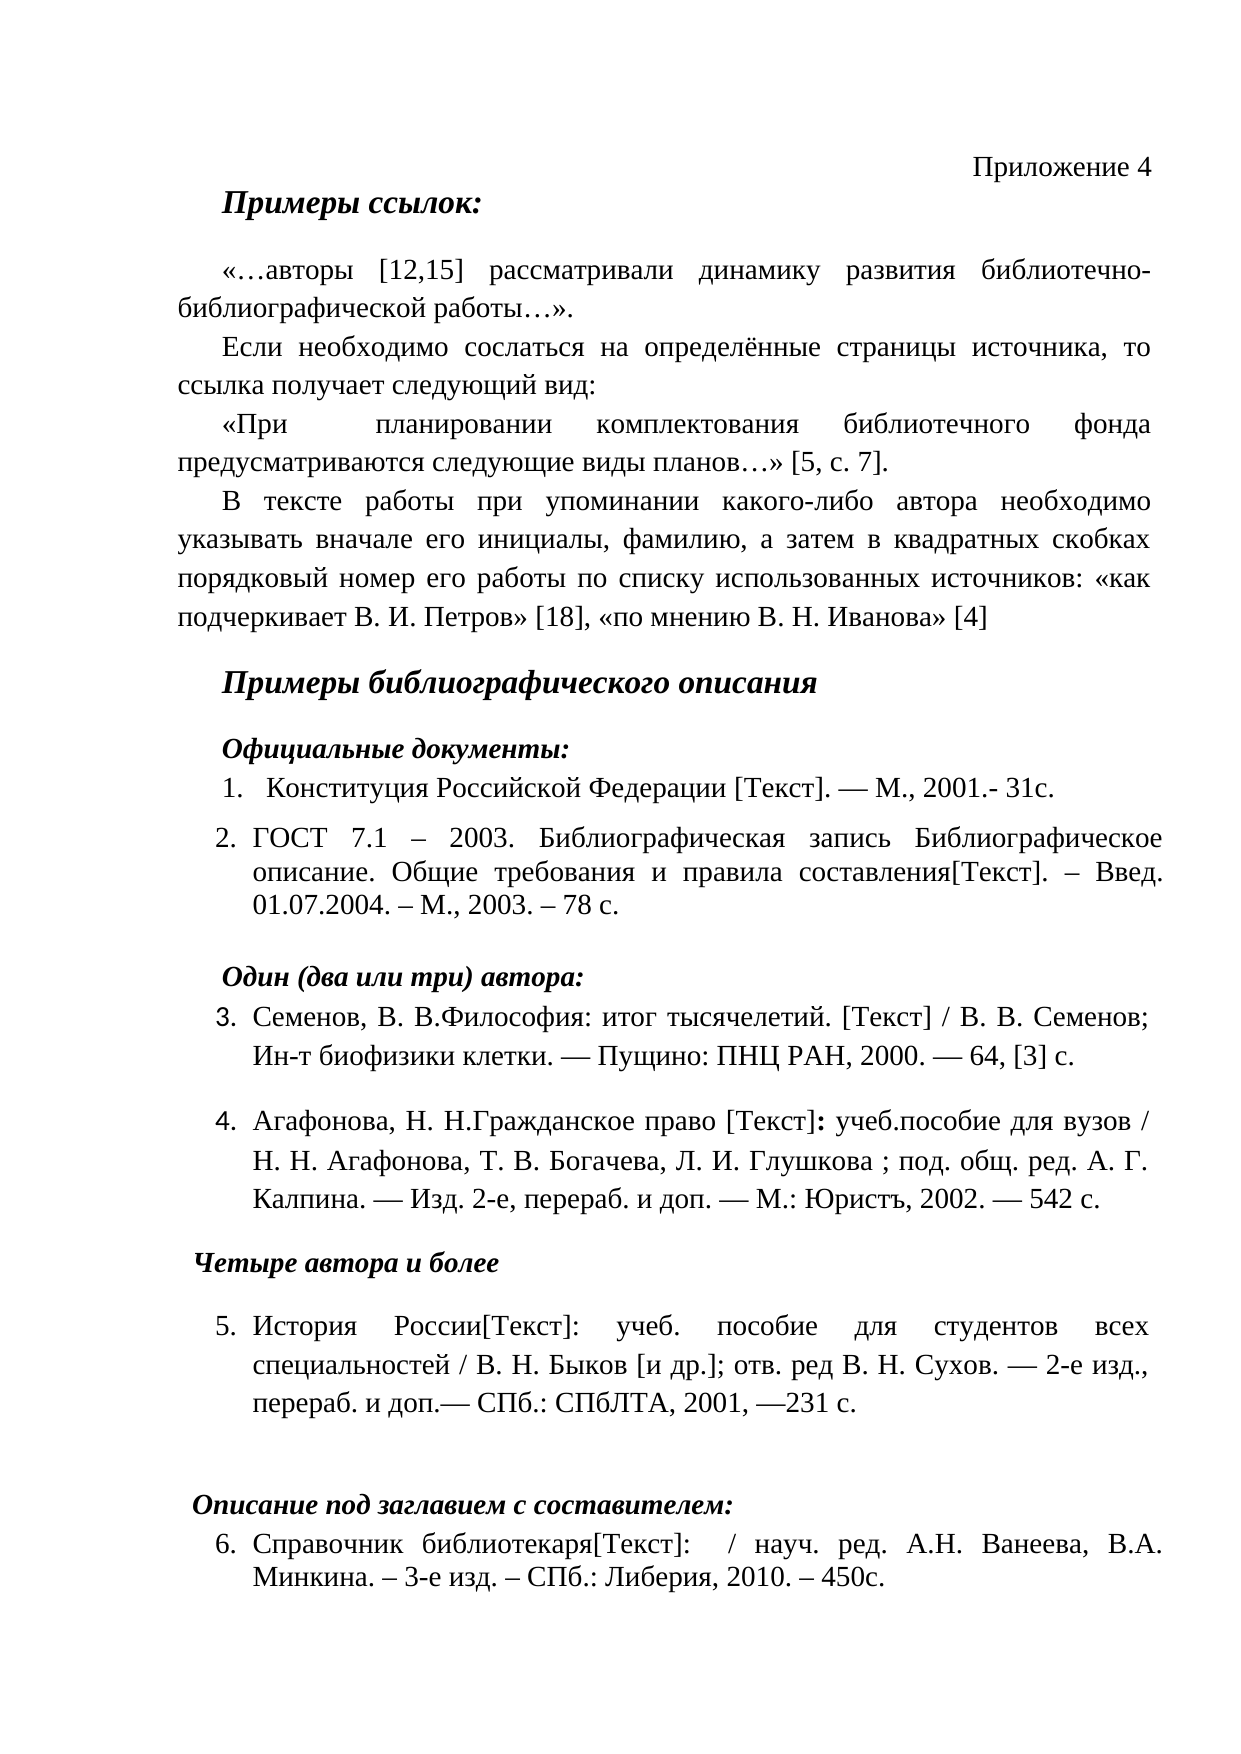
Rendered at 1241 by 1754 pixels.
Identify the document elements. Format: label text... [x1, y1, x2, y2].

text В тексте работы при упоминании какого-либо автора необходимо указывать вначале его инициалы, фамилию, а затем в квадратных скобках порядковый номер его работы по списку использованных источников: «как подчеркивает В. И. Петров» [18], «по мнению В. Н. Иванова» [4] [177, 483, 1152, 632]
text Один (два или три) автора: [177, 959, 1152, 993]
list Справочник библиотекаря[Текст]: / науч. ред. А.Н. Ванеева, В.А. Минкина. – 3-е изд. – СПб.: Либерия, 2010. – 450с. [215, 1526, 1163, 1593]
list Конституция Российской Федерации [Текст]. — М., 2001.- 31с. [177, 770, 1152, 803]
text Описание под заглавием с составителем: [177, 1487, 1152, 1521]
text «При планировании комплектования библиотечного фонда предусматриваются следующие виды планов…» [5, с. 7]. [177, 406, 1152, 478]
list Семенов, В. В.Философия: итог тысячелетий. [Текст] / В. В. Семенов; Ин-т биофизики клетки. — Пущино: ПНЦ РАН, 2000. — 64, [3] с. [215, 998, 1149, 1072]
list Агафонова, Н. Н.Гражданское право [Текст]: учеб.пособие для вузов / Н. Н. Агафонова, Т. В. Богачева, Л. И. Глушкова ; под. общ. ред. А. Г. Калпина. — Изд. 2-е, перераб. и доп. — М.: Юристъ, 2002. — 542 с. [215, 1102, 1149, 1215]
text Примеры ссылок: [177, 183, 1152, 221]
list История России[Текст]: учеб. пособие для студентов всех специальностей / В. Н. Быков [и др.]; отв. ред В. Н. Сухов. — 2-е изд., перераб. и доп.— СПб.: СПбЛТА, 2001, —231 с. [215, 1308, 1149, 1419]
text Приложение 4 [177, 149, 1152, 183]
text Официальные документы: [177, 731, 1152, 765]
text Четыре автора и более [192, 1245, 1149, 1278]
text «…авторы [12,15] рассматривали динамику развития библиотечно-библиографической работы…». [177, 252, 1152, 324]
list ГОСТ 7.1 – 2003. Библиографическая запись Библиографическое описание. Общие требования и правила составления[Текст]. – Введ. 01.07.2004. – М., 2003. – 78 с. [215, 820, 1163, 921]
text Примеры библиографического описания [177, 662, 1152, 701]
text Если необходимо сослаться на определённые страницы источника, то ссылка получает следующий вид: [177, 329, 1152, 401]
